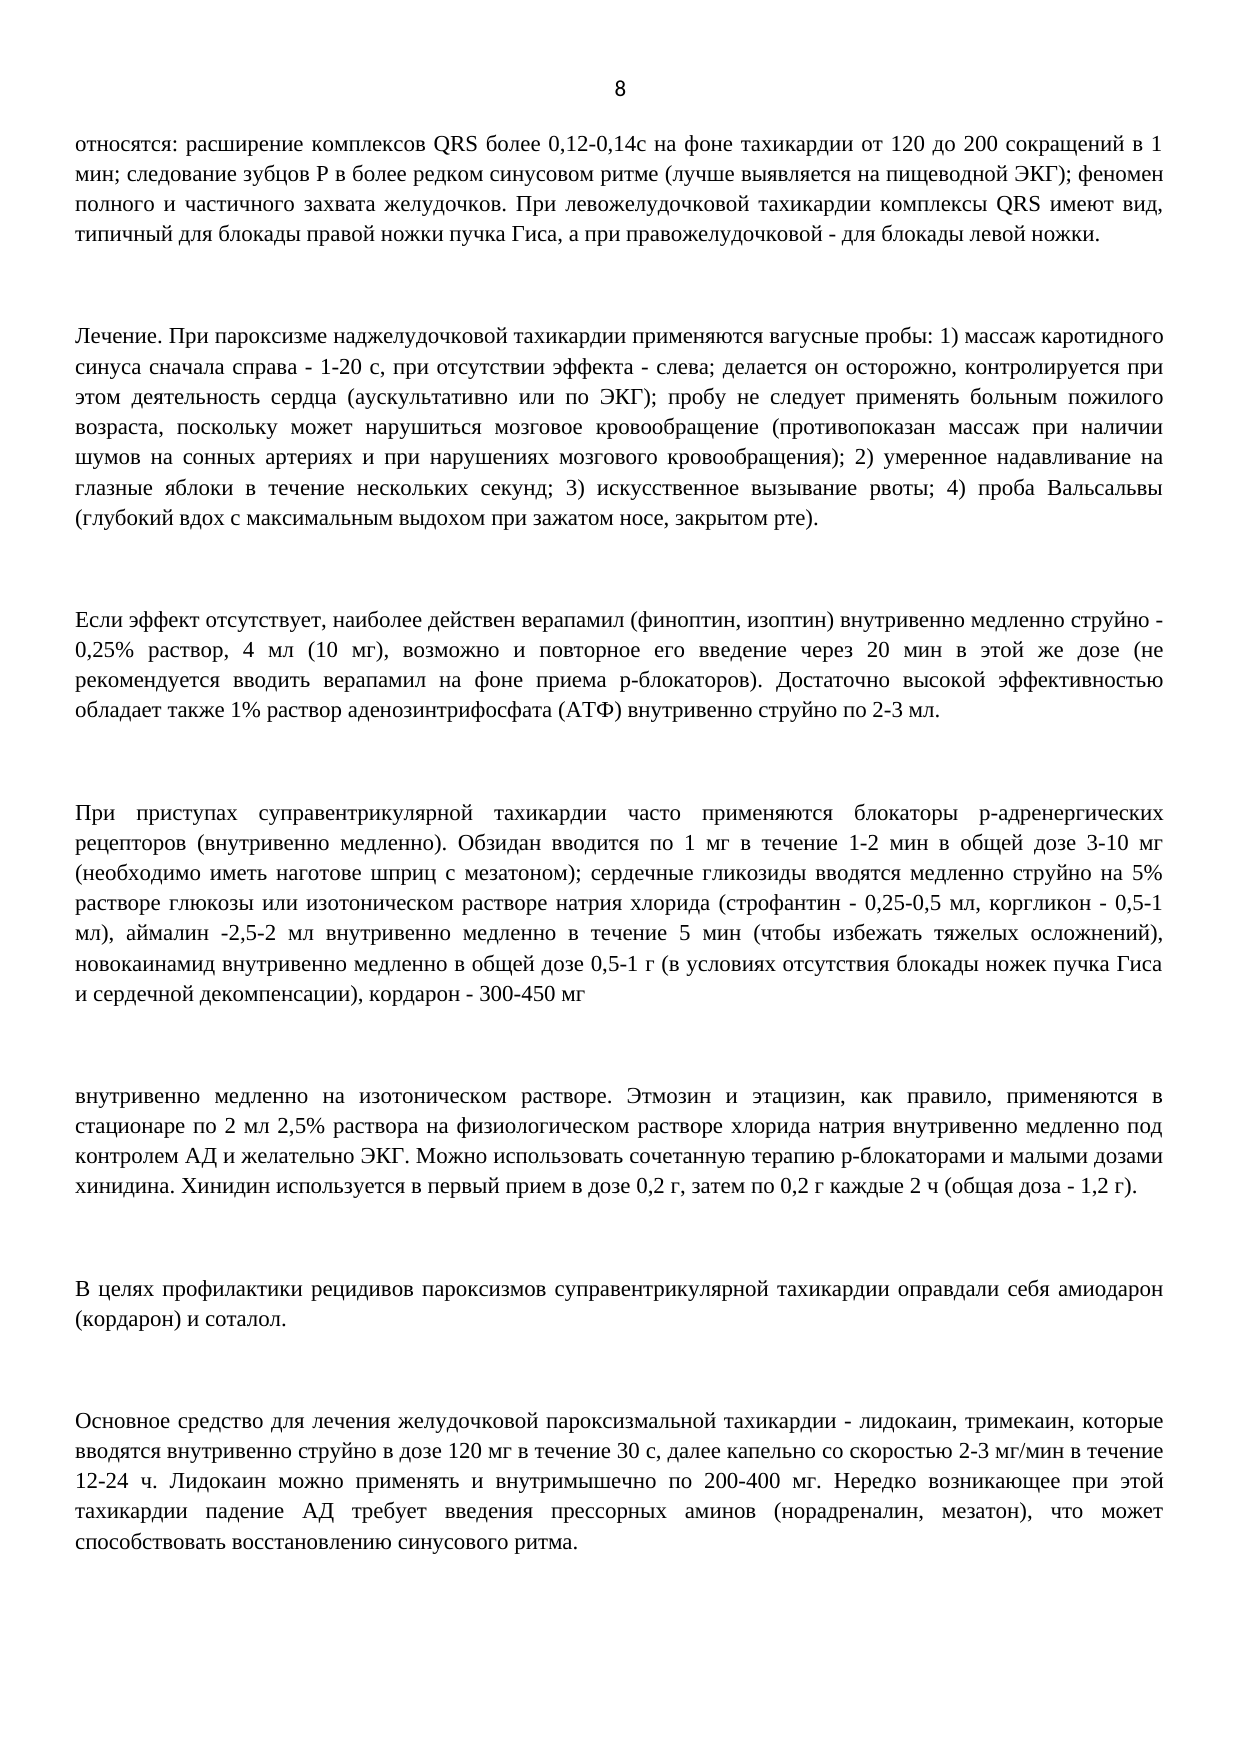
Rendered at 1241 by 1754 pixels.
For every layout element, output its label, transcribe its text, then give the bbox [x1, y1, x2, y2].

text Основное средство для лечения желудочковой пароксизмальной тахикардии - лидокаин, тримекаин, которые вводятся внутривенно струйно в дозе 120 мг в течение 30 с, далее капельно со скоростью 2-3 мг/мин в течение 12-24 ч. Лидокаин можно применять и внутримышечно по 200-400 мг. Нередко возникающее при этой тахикардии падение АД требует введения прессорных аминов (норадреналин, мезатон), что может способствовать восстановлению синусового ритма. [75, 1407, 1165, 1554]
text Лечение. При пароксизме наджелудочковой тахикардии применяются вагусные пробы: 1) массаж каротидного синуса сначала справа - 1-20 с, при отсутствии эффекта - слева; делается он осторожно, контролируется при этом деятельность сердца (аускультативно или по ЭКГ); пробу не следует применять больным пожилого возраста, поскольку может нарушиться мозговое кровообращение (противопоказан массаж при наличии шумов на сонных артериях и при нарушениях мозгового кровообращения); 2) умеренное надавливание на глазные яблоки в течение нескольких секунд; 3) искусственное вызывание рвоты; 4) проба Вальсальвы (глубокий вдох с максимальным выдохом при зажатом носе, закрытом рте). [75, 322, 1165, 530]
text В целях профилактики рецидивов пароксизмов суправентрикулярной тахикардии оправдали себя амиодарон (кордарон) и соталол. [75, 1274, 1165, 1331]
text При приступах суправентрикулярной тахикардии часто применяются блокаторы р-адренергических рецепторов (внутривенно медленно). Обзидан вводится по 1 мг в течение 1-2 мин в общей дозе 3-10 мг (необходимо иметь наготове шприц с мезатоном); сердечные гликозиды вводятся медленно струйно на 5% растворе глюкозы или изотоническом растворе натрия хлорида (строфантин - 0,25-0,5 мл, коргликон - 0,5-1 мл), аймалин -2,5-2 мл внутривенно медленно в течение 5 мин (чтобы избежать тяжелых осложнений), новокаинамид внутривенно медленно в общей дозе 0,5-1 г (в условиях отсутствия блокады ножек пучка Гиса и сердечной декомпенсации), кордарон - 300-450 мг [75, 798, 1165, 1006]
text Если эффект отсутствует, наиболее действен верапамил (финоптин, изоптин) внутривенно медленно струйно - 0,25% раствор, 4 мл (10 мг), возможно и повторное его введение через 20 мин в этой же дозе (не рекомендуется вводить верапамил на фоне приема р-блокаторов). Достаточно высокой эффективностью обладает также 1% раствор аденозинтрифосфата (АТФ) внутривенно струйно по 2-3 мл. [75, 606, 1165, 723]
text внутривенно медленно на изотоническом растворе. Этмозин и этацизин, как правило, применяются в стационаре по 2 мл 2,5% раствора на физиологическом растворе хлорида натрия внутривенно медленно под контролем АД и желательно ЭКГ. Можно использовать сочетанную терапию р-блокаторами и малыми дозами хинидина. Хинидин используется в первый прием в дозе 0,2 г, затем по 0,2 г каждые 2 ч (общая доза - 1,2 г). [75, 1082, 1165, 1199]
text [75, 130, 1165, 247]
